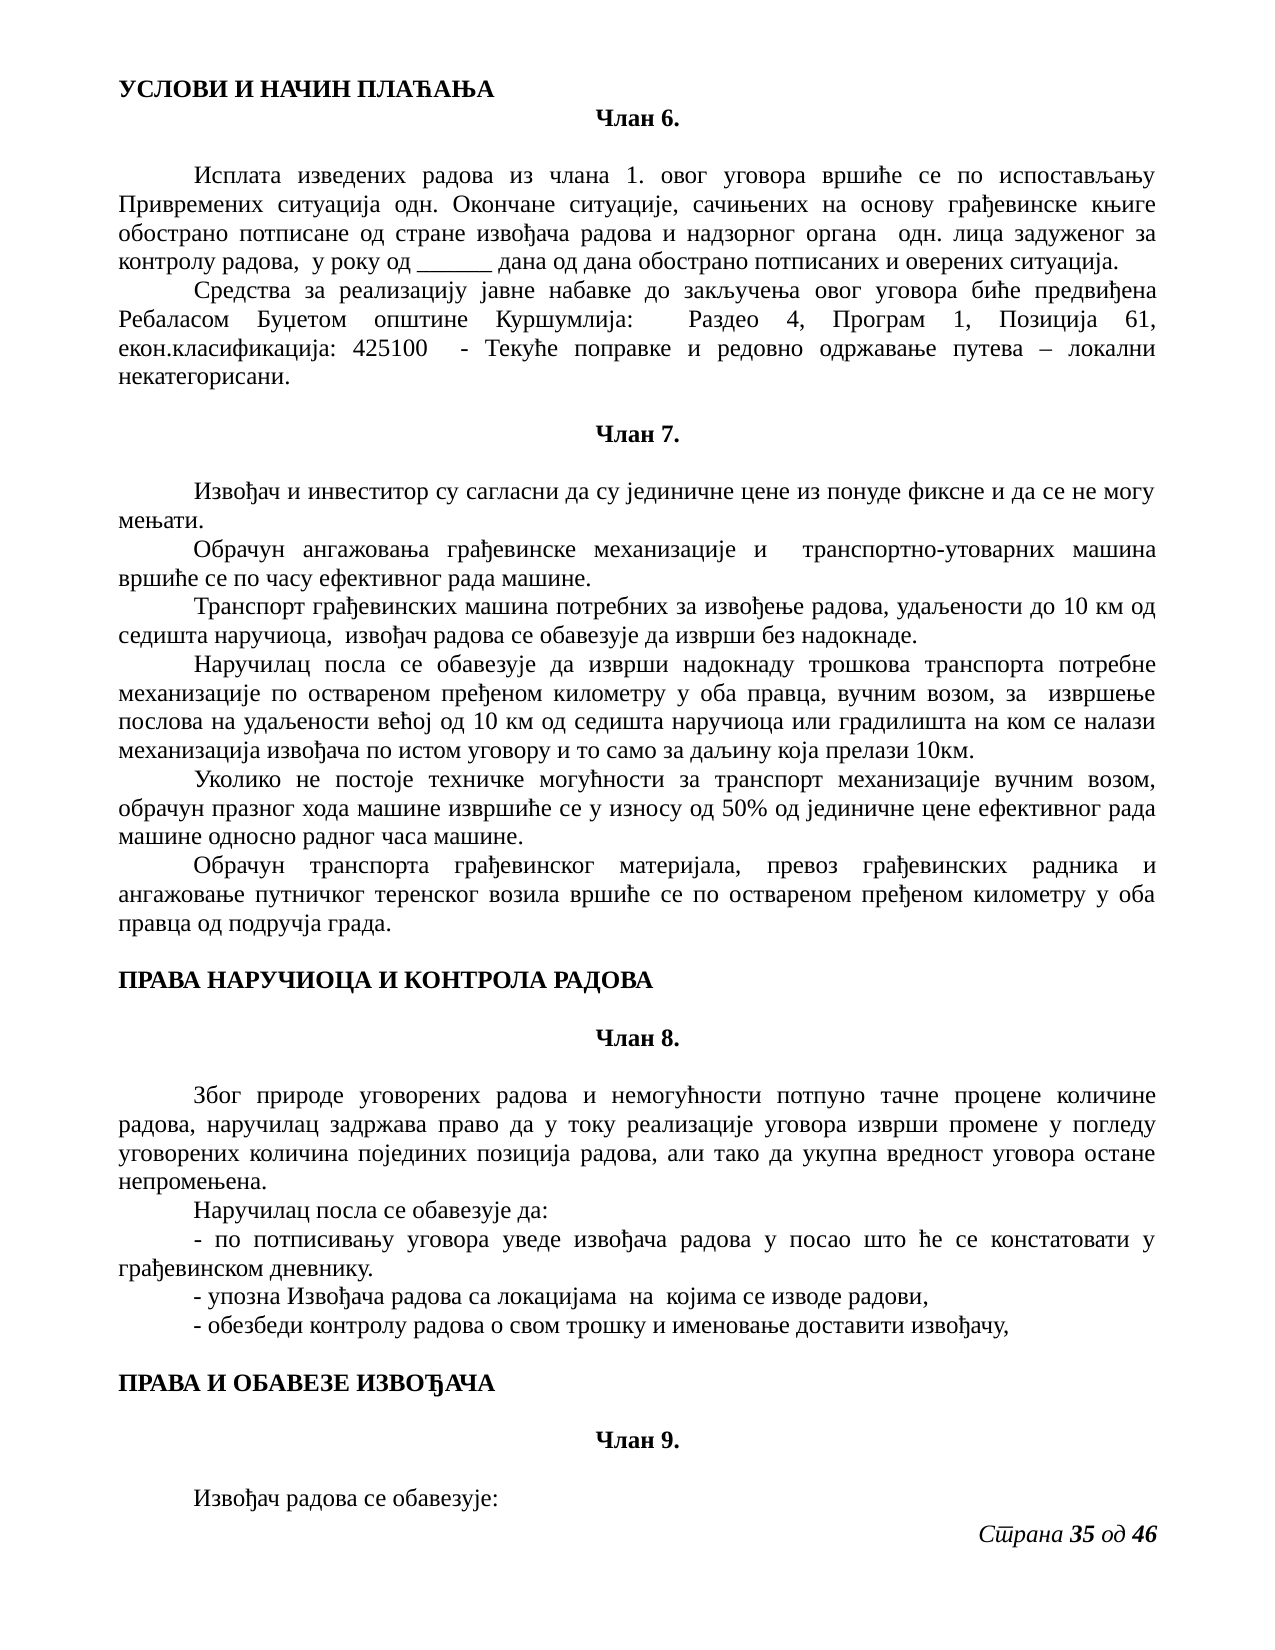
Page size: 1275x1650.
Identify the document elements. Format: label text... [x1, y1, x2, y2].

text Члан 6. [118, 103, 1157, 131]
text Наручилац посла се обавезује да: [118, 1195, 1157, 1224]
text Члан 9. [118, 1425, 1157, 1454]
text - упозна Извођача радова са локацијама на којима се изводе радови, [118, 1281, 1157, 1310]
text Транспорт грађевинских машина потребних за извођење радова, удаљености до 10 км од седишта наручиоца, извођач радова се обавезује да изврши без надокнаде. [118, 591, 1157, 649]
text ПРАВА И ОБАВЕЗЕ ИЗВОЂАЧА [118, 1368, 1157, 1396]
text Извођач и инвеститор су сагласни да су јединичне цене из понуде фиксне и да се не могу мењати. [118, 476, 1157, 534]
text Члан 7. [118, 419, 1157, 448]
text Средства за реализацију јавне набавке до закључења овог уговора биће предвиђена Ребаласом Буџетoм општине Куршумлија: Раздео 4, Програм 1, Позиција 61, екон.класификација: 425100 - Текуће поправке и редовно одржавање путева – локални некатегорисани. [118, 275, 1157, 390]
text Извођач радова се обавезује: [118, 1483, 1157, 1511]
text Члан 8. [118, 1023, 1157, 1051]
text Уколико не постоје техничке могућности за транспорт механизације вучним возом, обрачун празног хода машине извршиће се у износу од 50% од јединичне цене ефективног рада машине односно радног часа машине. [118, 764, 1157, 850]
text ПРАВА НАРУЧИОЦА И КОНТРОЛА РАДОВА [118, 965, 1157, 994]
text - по потписивању уговора уведе извођача радова у посао што ће се констатовати у грађевинском дневнику. [118, 1224, 1157, 1281]
text Исплата изведених радова из члана 1. овог уговора вршиће се по испостављању Привремених ситуација одн. Окончане ситуације, сачињених на основу грађевинске књиге обострано потписане од стране извођача радова и надзорног органа одн. лица задуженог за контролу радова, у року од ______ дана од дана обострано потписаних и оверених ситуација. [118, 160, 1157, 275]
text Обрачун ангажовања грађевинске механизације и транспортно-утоварних машина вршиће се по часу ефективног рада машине. [118, 534, 1157, 591]
text - обезбеди контролу радова о свом трошку и именовање доставити извођачу, [118, 1310, 1157, 1339]
text УСЛОВИ И НАЧИН ПЛАЋАЊА [118, 74, 1157, 103]
text Обрачун транспорта грађевинског материјала, превоз грађевинских радника и ангажовање путничког теренског возила вршиће се по оствареном пређеном километру у оба правца од подручја града. [118, 850, 1157, 936]
text Наручилац посла се обавезује да изврши надокнаду трошкова транспорта потребне механизације по оствареном пређеном километру у оба правца, вучним возом, за извршење послова на удаљености већој од 10 км од седишта наручиоца или градилишта на ком се налази механизација извођача по истом уговору и то само за даљину која прелази 10км. [118, 649, 1157, 764]
text Због природе уговорених радова и немогућности потпуно тачне процене количине радова, наручилац задржава право да у току реализације уговора изврши промене у погледу уговорених количина појединих позиција радова, али тако да укупна вредност уговора остане непромењена. [118, 1080, 1157, 1195]
